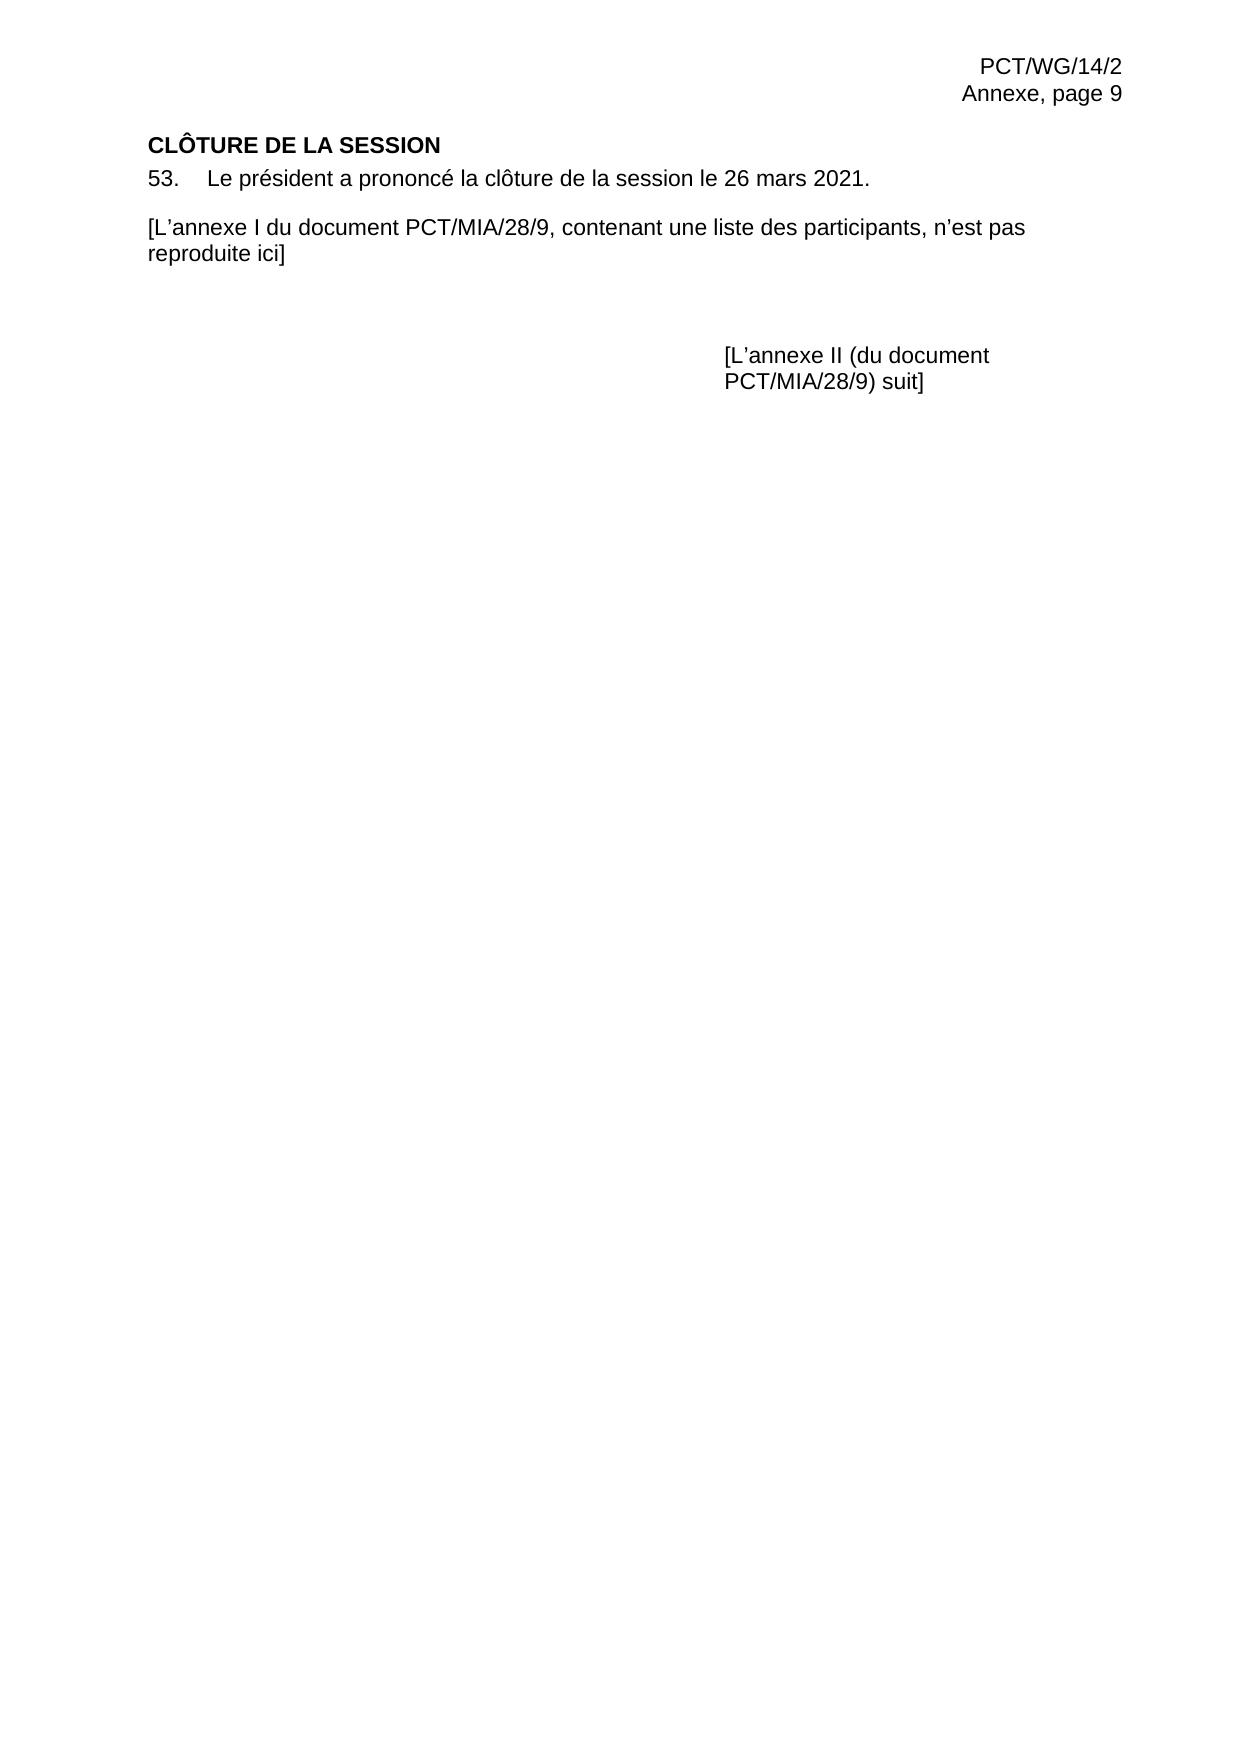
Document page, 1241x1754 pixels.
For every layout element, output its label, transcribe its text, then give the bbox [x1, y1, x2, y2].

subtitle Clôture de la session [148, 132, 1122, 158]
text [L’annexe II (du document PCT/MIA/28/9) suit] [724, 342, 1122, 394]
text [L’annexe I du document PCT/MIA/28/9, contenant une liste des participants, n’est pas reproduite ici] [148, 214, 1122, 267]
text Le président a prononcé la clôture de la session le 26 mars 2021. [148, 165, 1122, 191]
